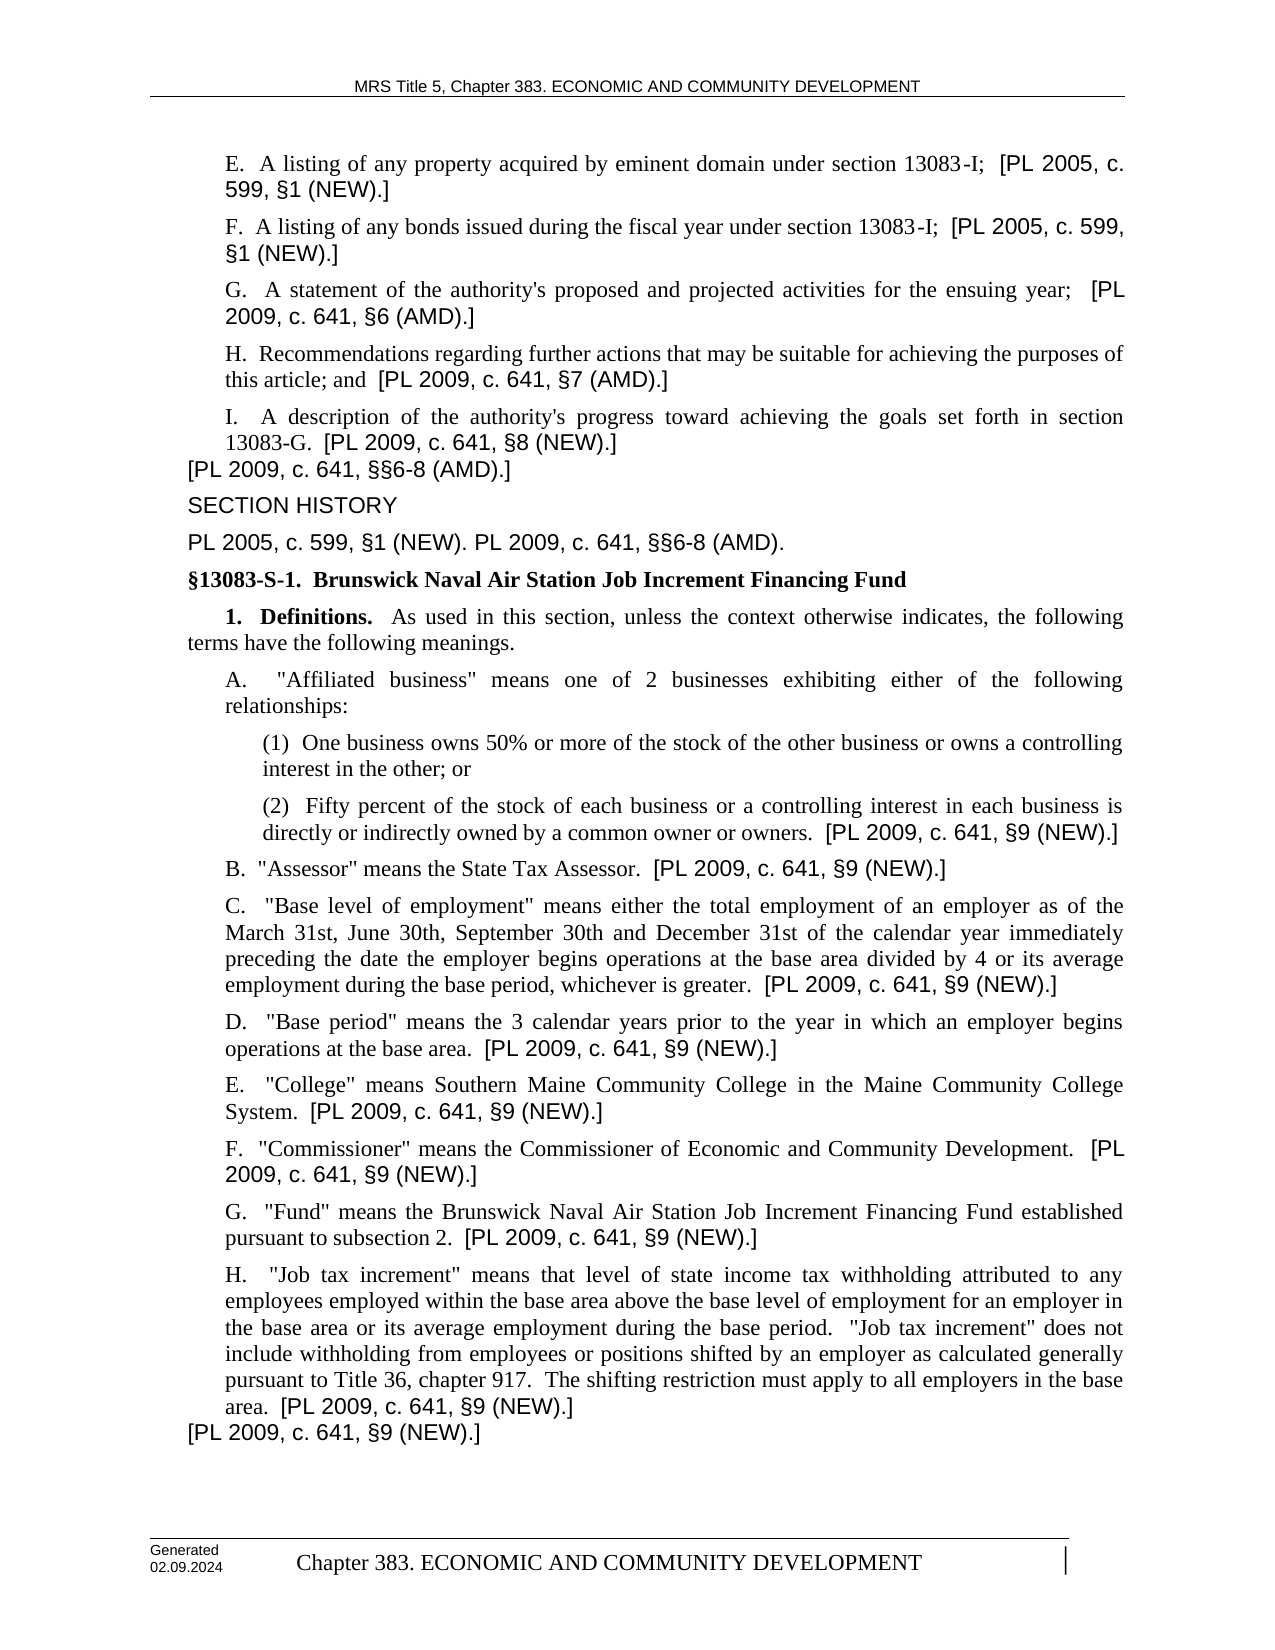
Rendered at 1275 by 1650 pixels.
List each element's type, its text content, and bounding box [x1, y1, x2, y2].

text PL 2005, c. 599, §1 (NEW). PL 2009, c. 641, §§6-8 (AMD). [187, 529, 1125, 556]
text 1. Definitions. As used in this section, unless the context otherwise indicates, the following terms have the following meanings. [187, 603, 1125, 656]
text F. "Commissioner" means the Commissioner of Economic and Community Development. [PL 2009, c. 641, §9 (NEW).] [225, 1135, 1125, 1187]
text G. A statement of the authority's proposed and projected activities for the ensuing year; [PL 2009, c. 641, §6 (AMD).] [225, 276, 1125, 329]
text E. "College" means Southern Maine Community College in the Maine Community College System. [PL 2009, c. 641, §9 (NEW).] [225, 1071, 1125, 1124]
text D. "Base period" means the 3 calendar years prior to the year in which an employer begins operations at the base area. [PL 2009, c. 641, §9 (NEW).] [225, 1008, 1125, 1061]
text H. "Job tax increment" means that level of state income tax withholding attributed to any employees employed within the base area above the base level of employment for an employer in the base area or its average employment during the base period. "Job tax increment" does not include withholding from employees or positions shifted by an employer as calculated generally pursuant to Title 36, chapter 917. The shifting restriction must apply to all employers in the base area. [PL 2009, c. 641, §9 (NEW).] [225, 1261, 1125, 1419]
text [PL 2009, c. 641, §9 (NEW).] [187, 1419, 1125, 1446]
text [PL 2009, c. 641, §§6-8 (AMD).] [187, 456, 1125, 482]
text (1) One business owns 50% or more of the stock of the other business or owns a controlling interest in the other; or [262, 729, 1125, 782]
text §13083-S-1. Brunswick Naval Air Station Job Increment Financing Fund [187, 566, 1125, 592]
text E. A listing of any property acquired by eminent domain under section 13083‑I; [PL 2005, c. 599, §1 (NEW).] [225, 150, 1125, 203]
text (2) Fifty percent of the stock of each business or a controlling interest in each business is directly or indirectly owned by a common owner or owners. [PL 2009, c. 641, §9 (NEW).] [262, 792, 1125, 845]
text H. Recommendations regarding further actions that may be suitable for achieving the purposes of this article; and [PL 2009, c. 641, §7 (AMD).] [225, 340, 1125, 392]
text F. A listing of any bonds issued during the fiscal year under section 13083‑I; [PL 2005, c. 599, §1 (NEW).] [225, 213, 1125, 266]
text I. A description of the authority's progress toward achieving the goals set forth in section 13083‑G. [PL 2009, c. 641, §8 (NEW).] [225, 403, 1125, 456]
text A. "Affiliated business" means one of 2 businesses exhibiting either of the following relationships: [225, 666, 1125, 719]
text C. "Base level of employment" means either the total employment of an employer as of the March 31st, June 30th, September 30th and December 31st of the calendar year immediately preceding the date the employer begins operations at the base area divided by 4 or its average employment during the base period, whichever is greater. [PL 2009, c. 641, §9 (NEW).] [225, 892, 1125, 998]
text SECTION HISTORY [187, 492, 1125, 519]
text B. "Assessor" means the State Tax Assessor. [PL 2009, c. 641, §9 (NEW).] [225, 855, 1125, 882]
text G. "Fund" means the Brunswick Naval Air Station Job Increment Financing Fund established pursuant to subsection 2. [PL 2009, c. 641, §9 (NEW).] [225, 1198, 1125, 1251]
